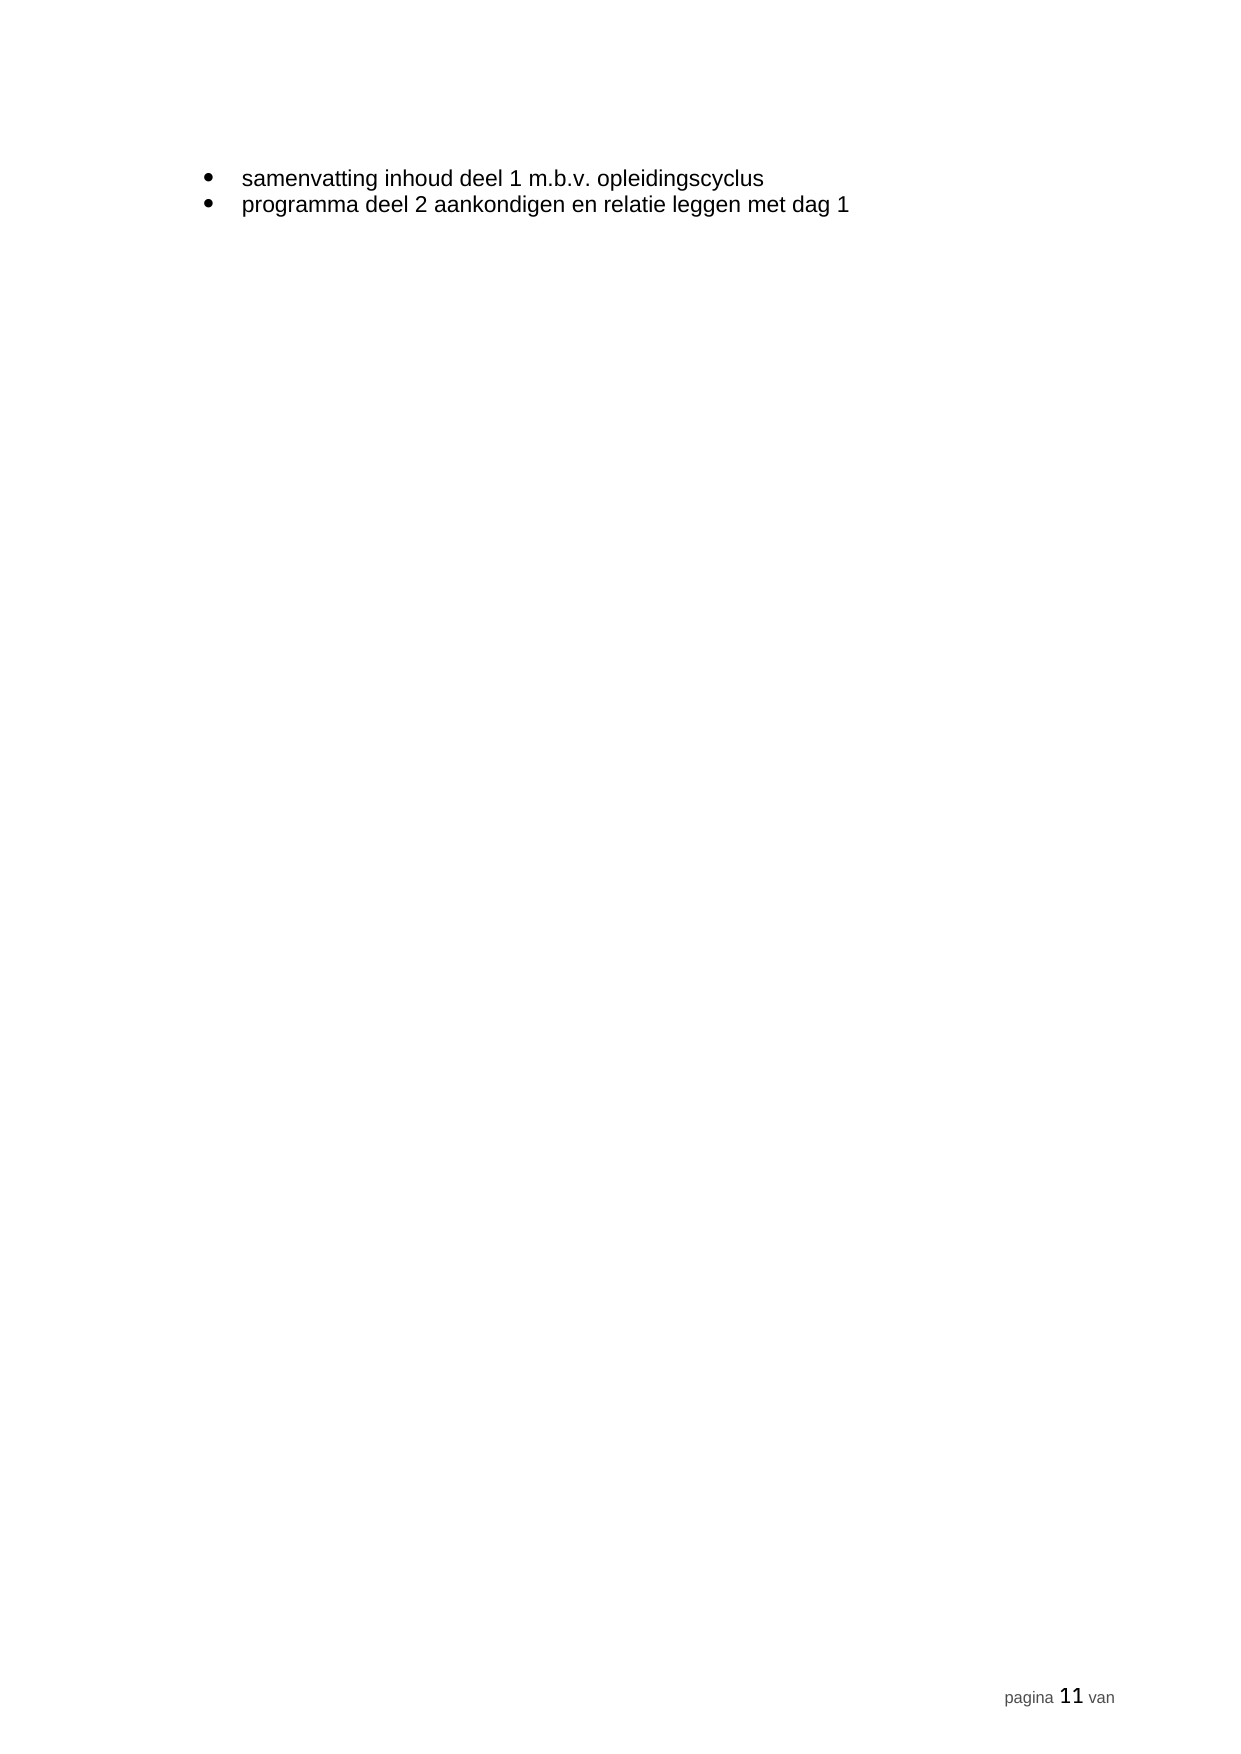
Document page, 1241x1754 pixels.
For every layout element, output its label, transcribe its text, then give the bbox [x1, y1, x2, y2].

list programma deel 2 aankondigen en relatie leggen met dag 1 [204, 191, 1134, 218]
list samenvatting inhoud deel 1 m.b.v. opleidingscyclus [204, 164, 1134, 191]
